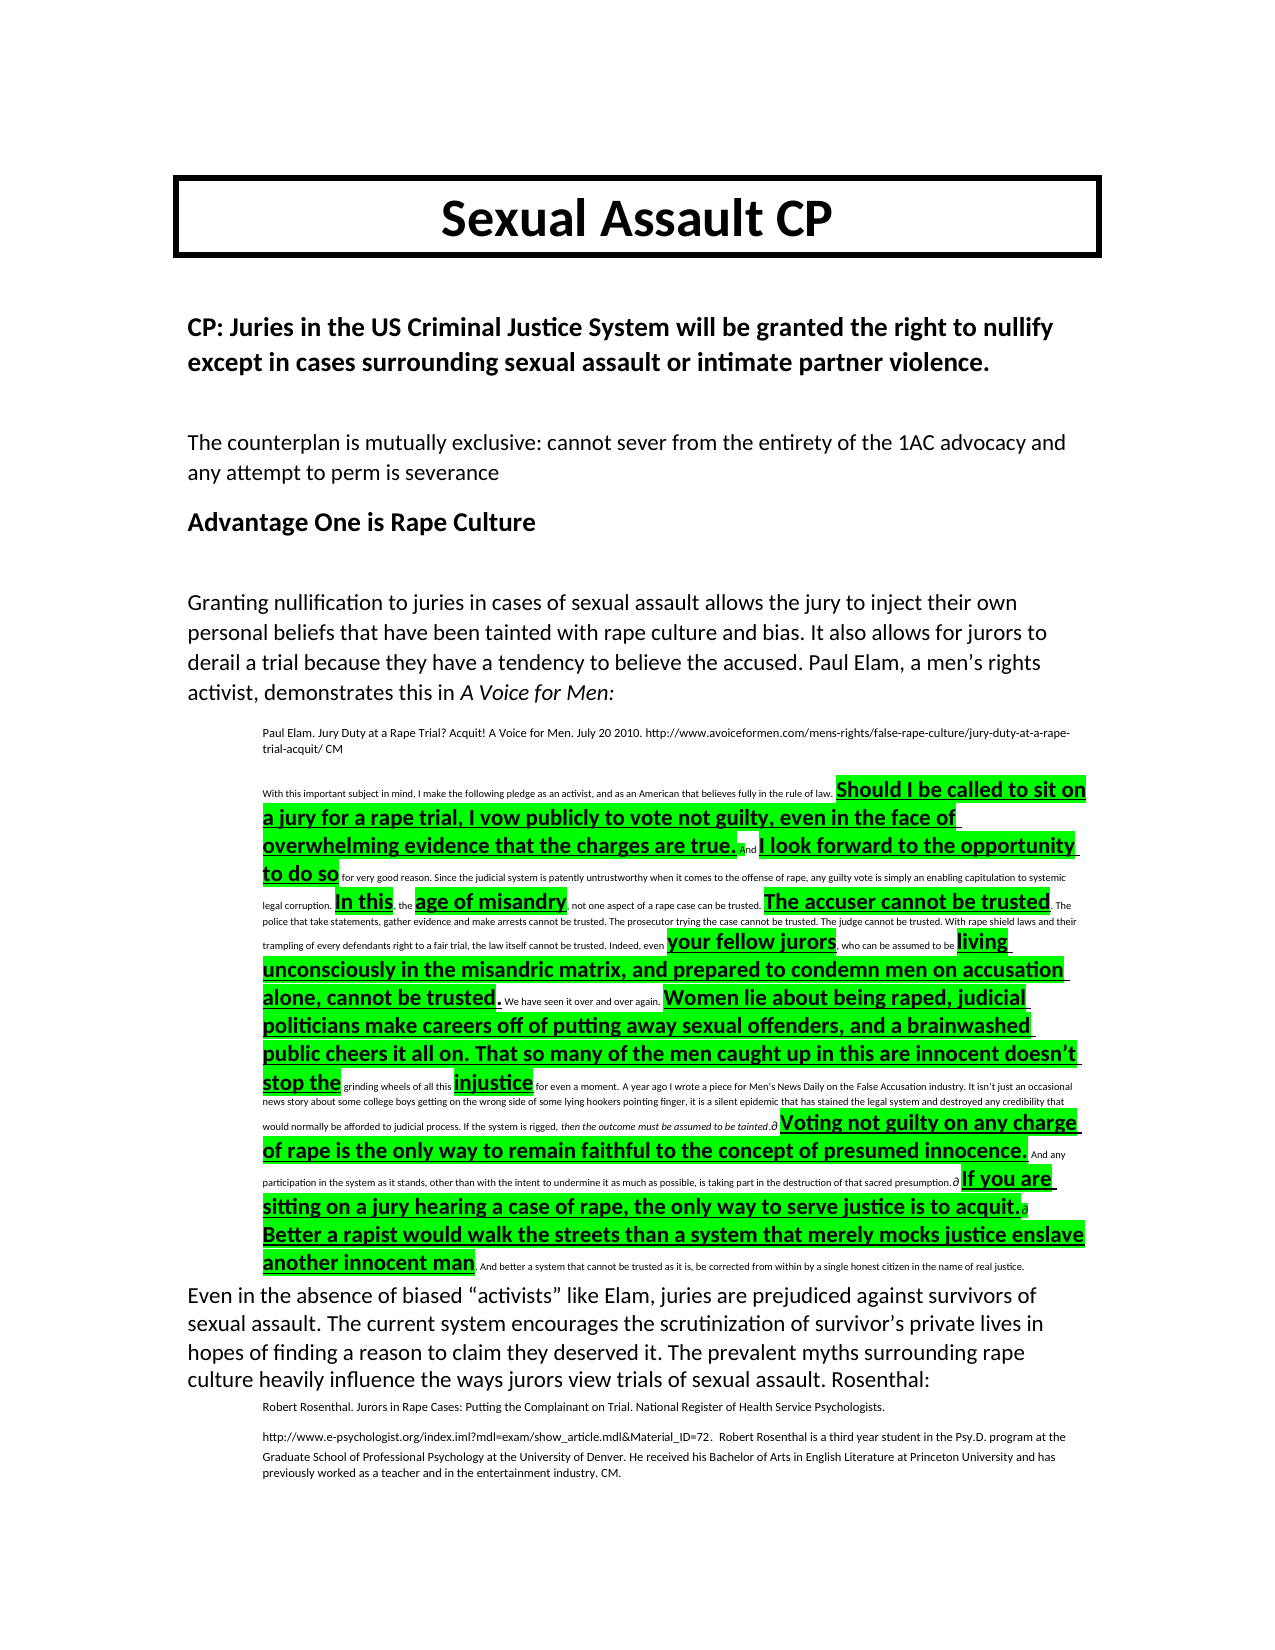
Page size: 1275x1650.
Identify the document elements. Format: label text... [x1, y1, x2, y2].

text With this important subject in mind, I make the following pledge as an activist, and as an American that believes fully in the rule of law. Should I be called to sit on a jury for a rape trial, I vow publicly to vote not guilty, even in the face of overwhelming evidence that the charges are true. And I look forward to the opportunity to do so for very good reason. Since the judicial system is patently untrustworthy when it comes to the offense of rape, any guilty vote is simply an enabling capitulation to systemic legal corruption. In this, the age of misandry, not one aspect of a rape case can be trusted. The accuser cannot be trusted. The police that take statements, gather evidence and make arrests cannot be trusted. The prosecutor trying the case cannot be trusted. The judge cannot be trusted. With rape shield laws and their trampling of every defendants right to a fair trial, the law itself cannot be trusted. Indeed, even your fellow jurors, who can be assumed to be living unconsciously in the misandric matrix, and prepared to condemn men on accusation alone, cannot be trusted. We have seen it over and over again. Women lie about being raped, judicial politicians make careers off of putting away sexual offenders, and a brainwashed public cheers it all on. That so many of the men caught up in this are innocent doesn’t stop the grinding wheels of all this injustice for even a moment. A year ago I wrote a piece for Men’s News Daily on the False Accusation industry. It isn’t just an occasional news story about some college boys getting on the wrong side of some lying hookers pointing finger, it is a silent epidemic that has stained the legal system and destroyed any credibility that would normally be afforded to judicial process. If the system is rigged, then the outcome must be assumed to be tainted.∂ Voting not guilty on any charge of rape is the only way to remain faithful to the concept of presumed innocence. And any participation in the system as it stands, other than with the intent to undermine it as much as possible, is taking part in the destruction of that sacred presumption.∂ If you are sitting on a jury hearing a case of rape, the only way to serve justice is to acquit.∂ Better a rapist would walk the streets than a system that merely mocks justice enslave another innocent man. And better a system that cannot be trusted as it is, be corrected from within by a single honest citizen in the name of real justice. [262, 775, 1087, 1276]
text Even in the absence of biased “activists” like Elam, juries are prejudiced against survivors of sexual assault. The current system encourages the scrutinization of survivor’s private lives in hopes of finding a reason to claim they deserved it. The prevalent myths surrounding rape culture heavily influence the ways jurors view trials of sexual assault. Rosenthal: [187, 1282, 1087, 1394]
text The counterplan is mutually exclusive: cannot sever from the entirety of the 1AC advocacy and any attempt to perm is severance [187, 428, 1087, 486]
subtitle CP: Juries in the US Criminal Justice System will be granted the right to nullify except in cases surrounding sexual assault or intimate partner violence. [187, 310, 1087, 378]
subtitle Advantage One is Rape Culture [187, 505, 1087, 538]
text Robert Rosenthal. Jurors in Rape Cases: Putting the Complainant on Trial. National Register of Health Service Psychologists. http://www.e-psychologist.org/index.iml?mdl=exam/show_article.mdl&Material_ID=72. Robert Rosenthal is a third year student in the Psy.D. program at the Graduate School of Professional Psychology at the University of Denver. He received his Bachelor of Arts in English Literature at Princeton University and has previously worked as a teacher and in the entertainment industry. CM. [262, 1399, 1087, 1481]
subtitle Sexual Assault CP [179, 181, 1096, 252]
text Paul Elam. Jury Duty at a Rape Trial? Acquit! A Voice for Men. July 20 2010. http://www.avoiceformen.com/mens-rights/false-rape-culture/jury-duty-at-a-rape-trial-acquit/ CM [262, 725, 1087, 757]
text Granting nullification to juries in cases of sexual assault allows the jury to inject their own personal beliefs that have been tainted with rape culture and bias. It also allows for jurors to derail a trial because they have a tendency to believe the accused. Paul Elam, a men’s rights activist, demonstrates this in A Voice for Men: [187, 588, 1087, 706]
